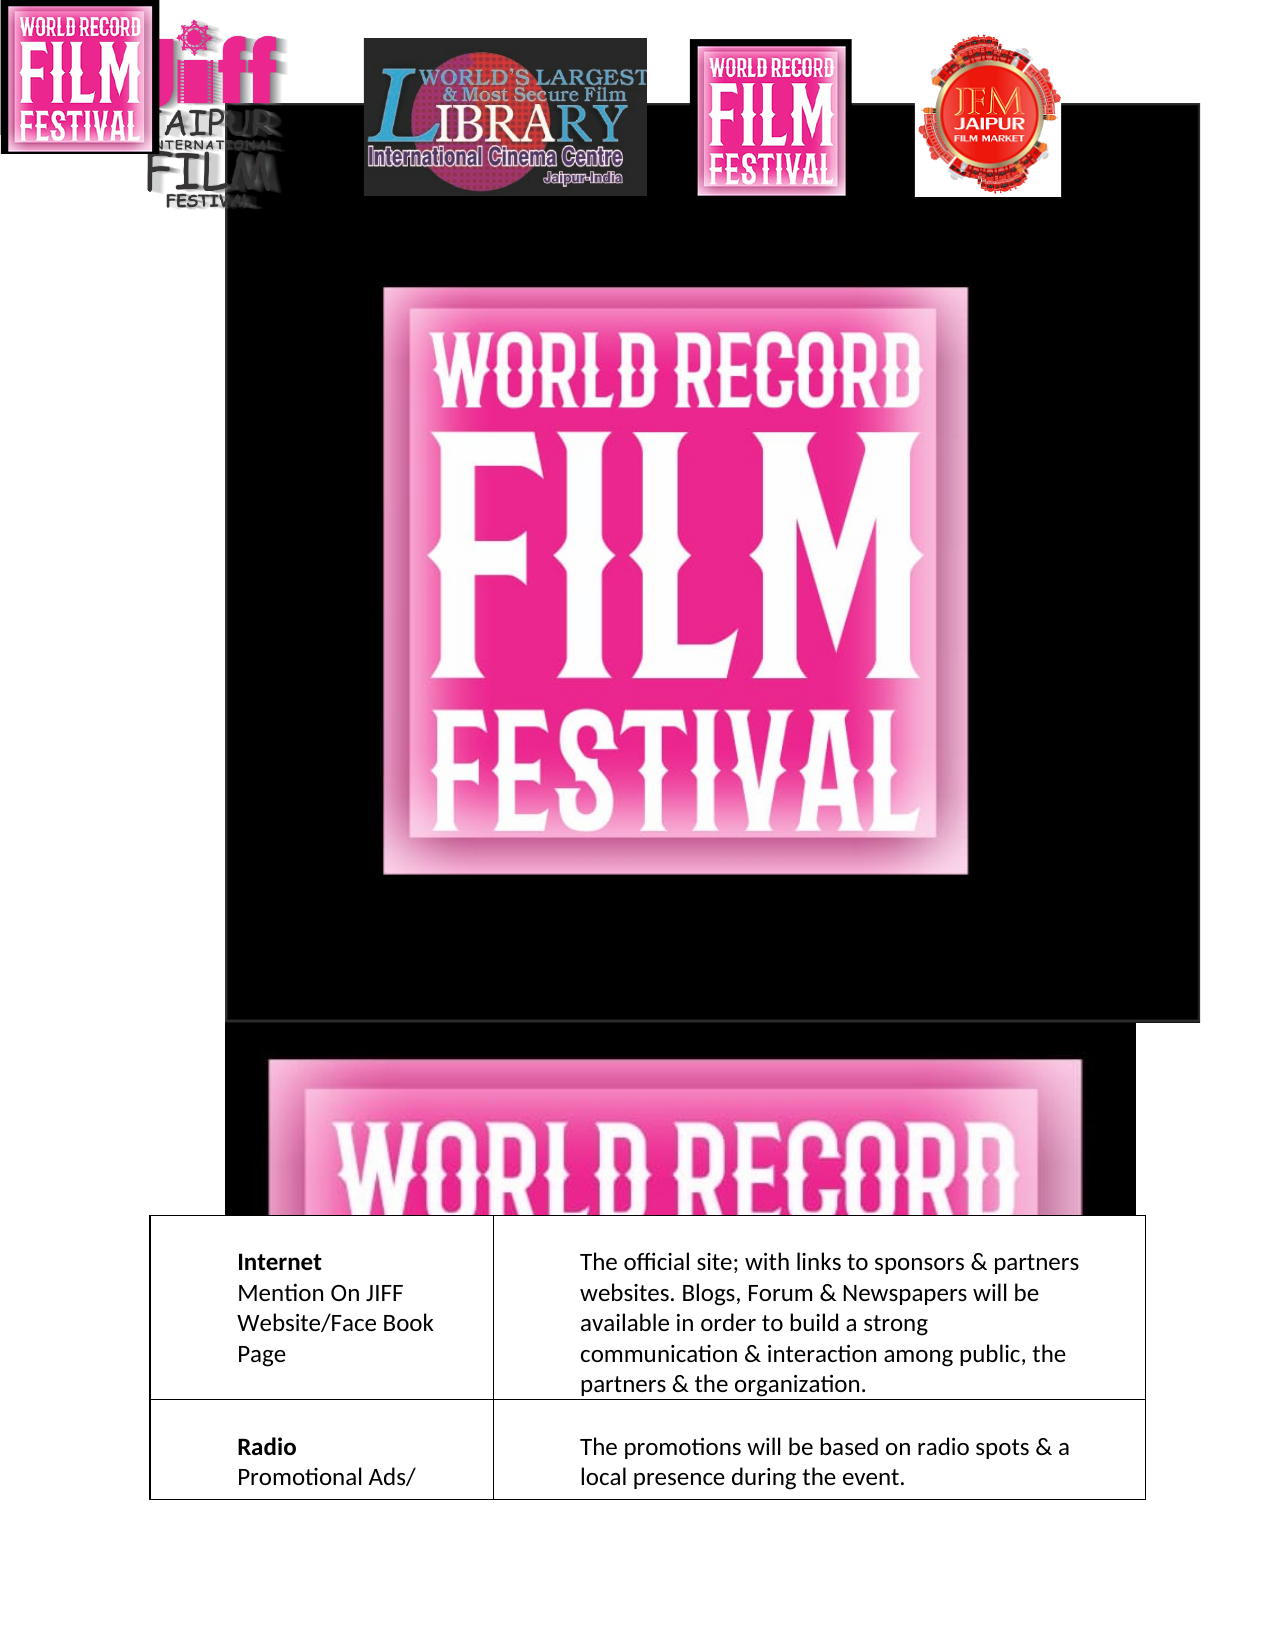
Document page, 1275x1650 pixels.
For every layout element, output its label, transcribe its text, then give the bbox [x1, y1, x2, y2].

table_cell Internet Mention On JIFF Website/Face Book Page [151, 1216, 493, 1399]
table_cell The official site; with links to sponsors & partners websites. Blogs, Forum & Newspapers will be available in order to build a strong communication & interaction among public, the partners & the organization. [494, 1216, 1145, 1399]
table_cell The promotions will be based on radio spots & a local presence during the event. [494, 1400, 1145, 1499]
table_cell Radio Promotional Ads/ Event Mention By RJ [151, 1400, 493, 1499]
picture [0, 0, 1200, 1215]
